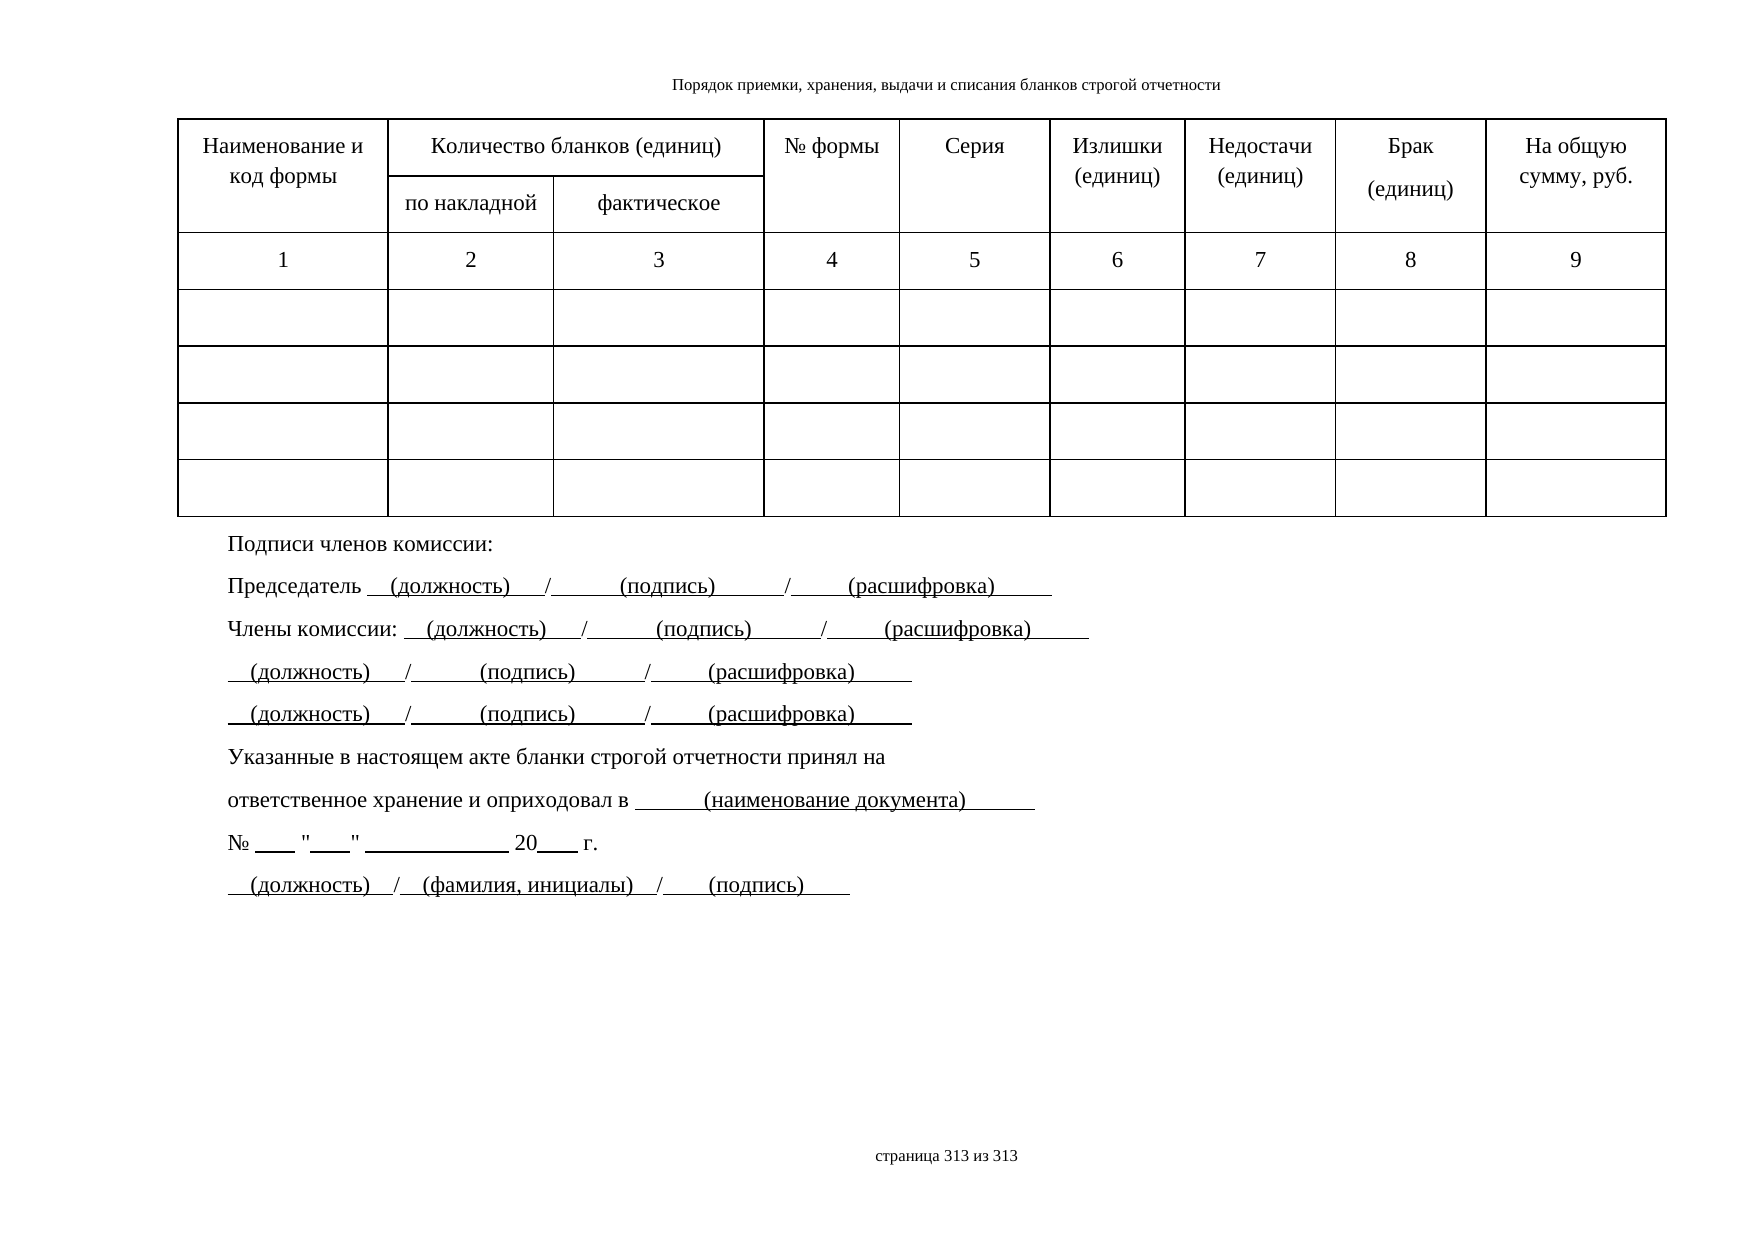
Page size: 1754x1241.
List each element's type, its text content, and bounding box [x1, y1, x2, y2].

table_cell 4 [765, 233, 899, 288]
text Председатель (должность) / (подпись) / (расшифровка) [177, 572, 1665, 599]
table_cell [1051, 347, 1184, 402]
table_cell [765, 347, 899, 402]
table_header Брак (единиц) [1336, 120, 1485, 232]
table_cell [1186, 347, 1335, 402]
table_cell [1186, 404, 1335, 459]
text (должность) / (подпись) / (расшифровка) [177, 658, 1665, 684]
text ответственное хранение и оприходовал в (наименование документа) [177, 786, 1665, 812]
table_cell [765, 290, 899, 345]
table_header Количество бланков (единиц) [389, 120, 763, 175]
text Члены комиссии: (должность) / (подпись) / (расшифровка) [177, 615, 1665, 641]
table_cell [1487, 347, 1665, 402]
table_cell 6 [1051, 233, 1184, 288]
table_header № формы [765, 120, 899, 232]
table_cell по накладной [389, 177, 553, 232]
table_cell [179, 460, 387, 516]
table_cell [179, 404, 387, 459]
table_cell фактическое [554, 177, 763, 232]
table_cell [1186, 290, 1335, 345]
table_cell [1487, 404, 1665, 459]
table_header Излишки (единиц) [1051, 120, 1184, 232]
table_cell 9 [1487, 233, 1665, 288]
table_header Недостачи (единиц) [1186, 120, 1335, 232]
table_cell [554, 460, 763, 516]
table_cell [179, 290, 387, 345]
table_cell 3 [554, 233, 763, 288]
text № " " 20 г. [177, 828, 1665, 855]
text Указанные в настоящем акте бланки строгой отчетности принял на [177, 743, 1665, 769]
table_cell [1186, 460, 1335, 516]
table_cell [179, 347, 387, 402]
table_cell [389, 290, 553, 345]
table_header Наименование и код формы [179, 120, 387, 232]
text (должность) / (фамилия, инициалы) / (подпись) [177, 871, 1665, 898]
table_cell 5 [900, 233, 1049, 288]
table_cell [1336, 460, 1485, 516]
table_cell 1 [179, 233, 387, 288]
table_cell [554, 404, 763, 459]
table_cell [1051, 460, 1184, 516]
table_cell [389, 404, 553, 459]
table_cell 2 [389, 233, 553, 288]
table_cell [1487, 290, 1665, 345]
text (должность) / (подпись) / (расшифровка) [177, 700, 1665, 727]
table_cell [1051, 290, 1184, 345]
table_cell [1336, 347, 1485, 402]
table_cell [389, 347, 553, 402]
table_header Серия [900, 120, 1049, 232]
table_cell 7 [1186, 233, 1335, 288]
table_cell [1051, 404, 1184, 459]
table_cell [1336, 290, 1485, 345]
table_cell [765, 404, 899, 459]
table_cell [900, 404, 1049, 459]
table_cell 8 [1336, 233, 1485, 288]
table_cell [1336, 404, 1485, 459]
table_cell [900, 460, 1049, 516]
table_header На общую сумму, руб. [1487, 120, 1665, 232]
table_cell [1487, 460, 1665, 516]
table_cell [900, 290, 1049, 345]
table_cell [765, 460, 899, 516]
table_cell [554, 347, 763, 402]
table_cell [900, 347, 1049, 402]
text Подписи членов комиссии: [177, 529, 1665, 556]
table_cell [389, 460, 553, 516]
table_cell [554, 290, 763, 345]
